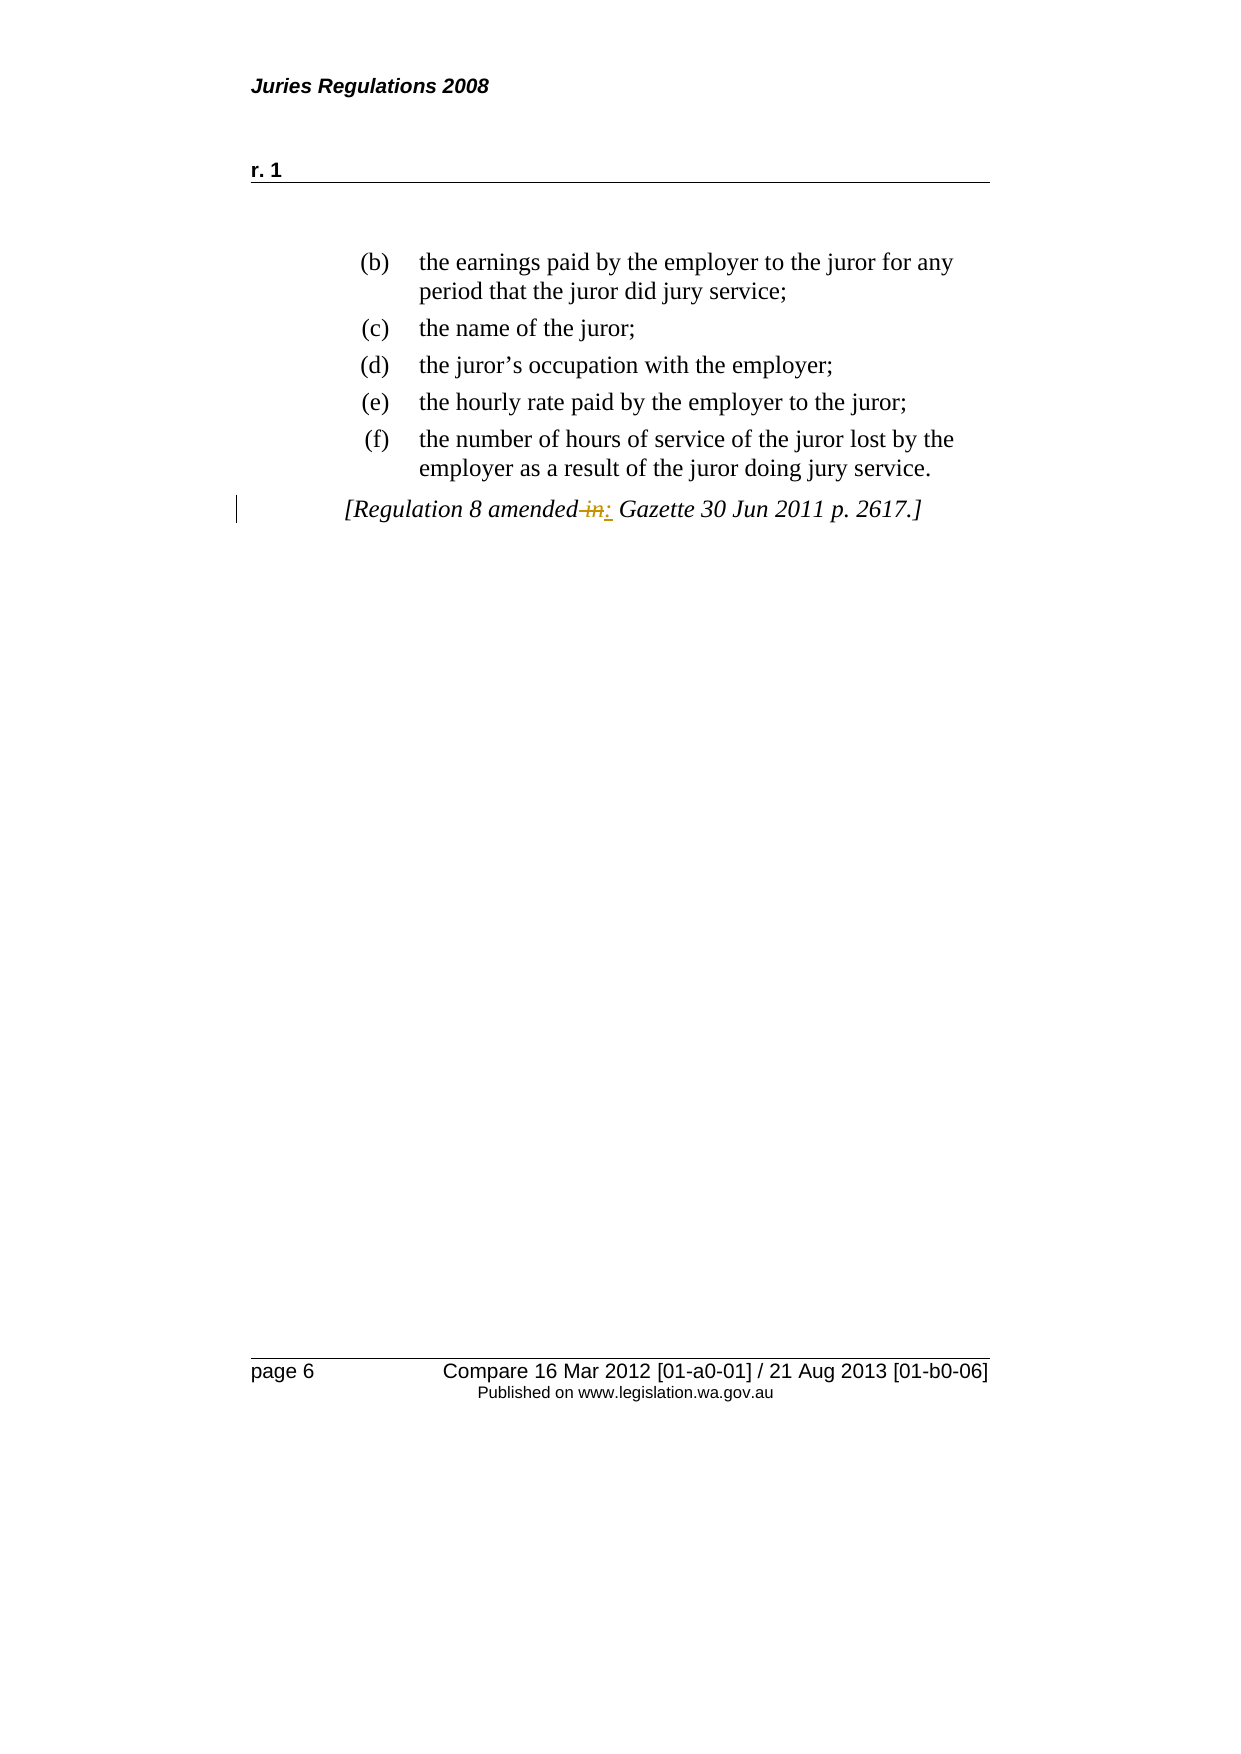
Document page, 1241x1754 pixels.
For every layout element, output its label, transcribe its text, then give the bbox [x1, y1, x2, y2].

text (c) the name of the juror; [251, 313, 990, 342]
text (b) the earnings paid by the employer to the juror for any period that the juror did jury service; [251, 247, 990, 305]
text (d) the juror’s occupation with the employer; [251, 350, 990, 379]
text [Regulation 8 amended Gazette 30 Jun 2011 p. 2617.] [251, 494, 990, 523]
text (e) the hourly rate paid by the employer to the juror; [251, 387, 990, 416]
text (f) the number of hours of service of the juror lost by the employer as a result of the juror doing jury service. [251, 424, 990, 482]
